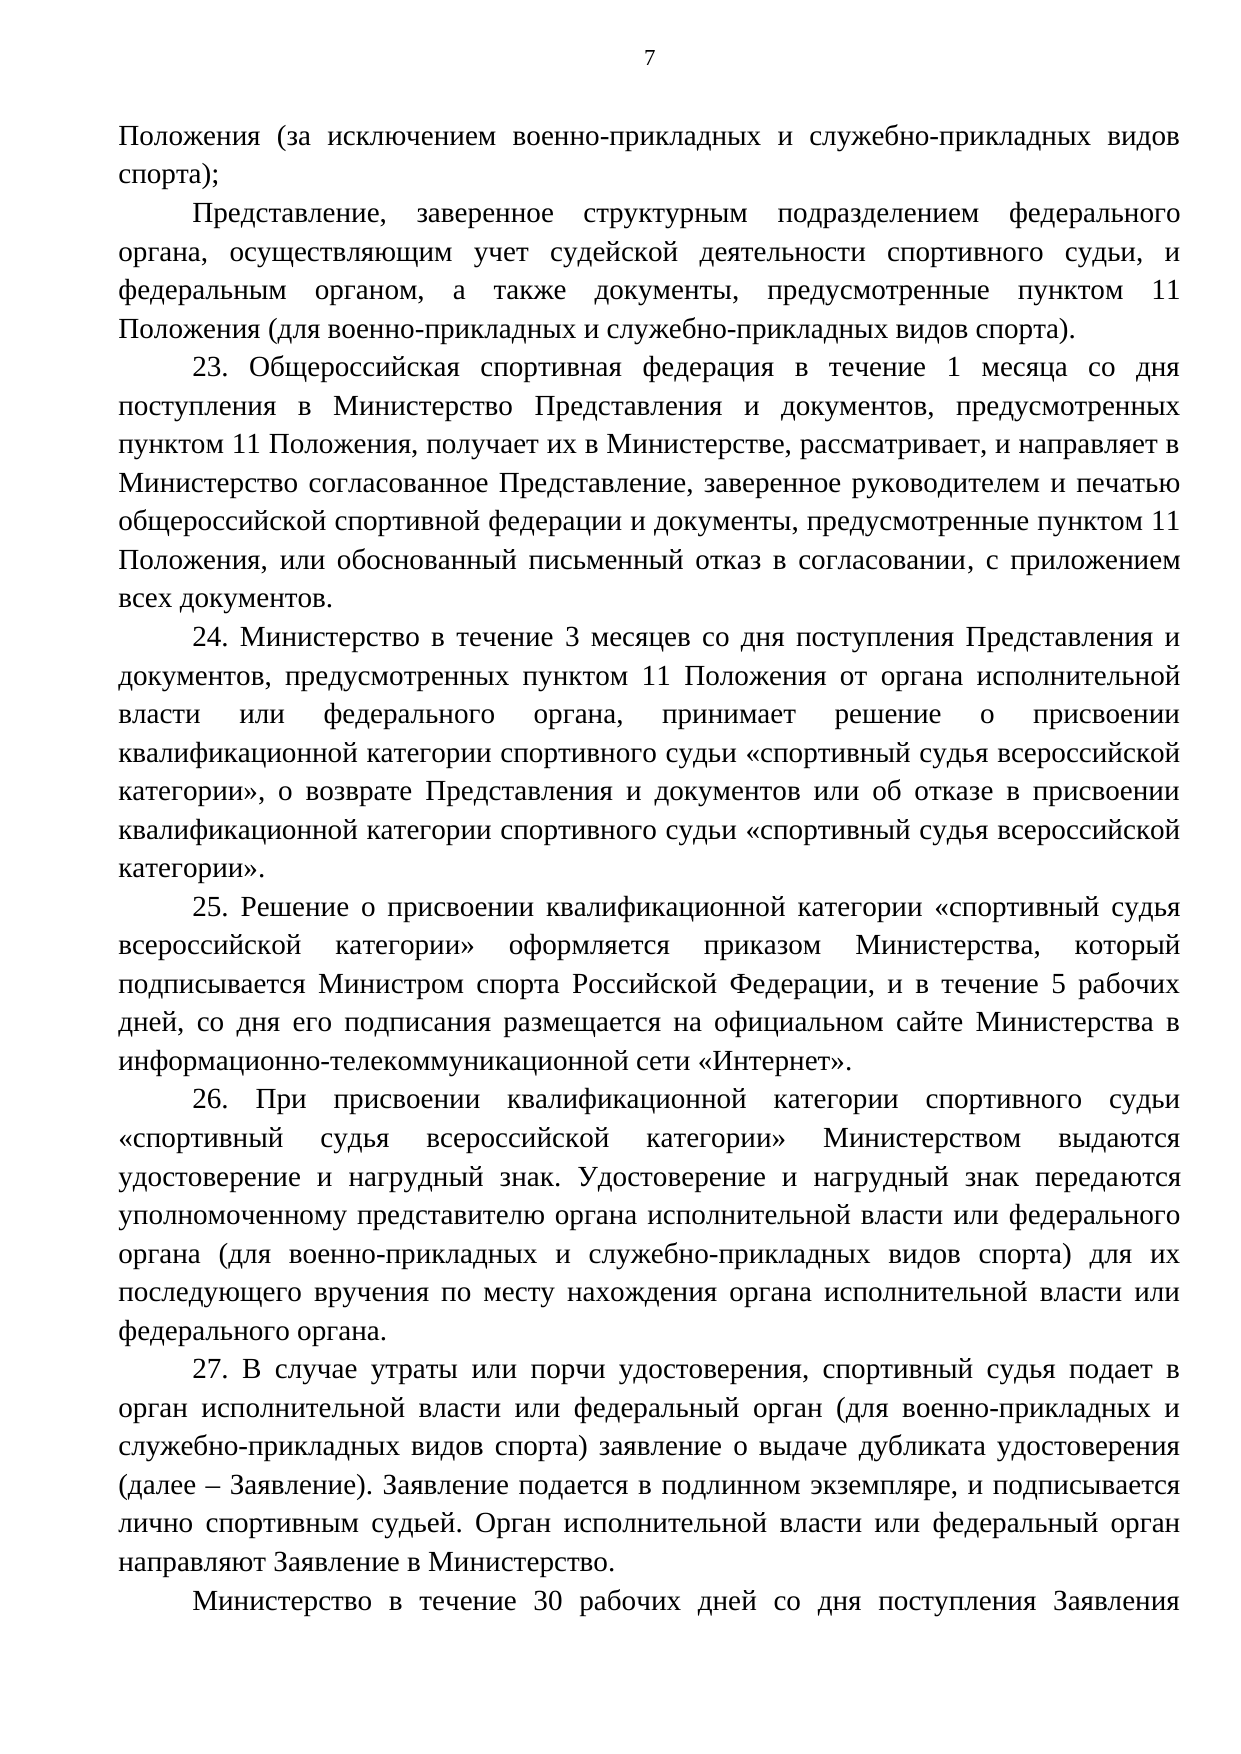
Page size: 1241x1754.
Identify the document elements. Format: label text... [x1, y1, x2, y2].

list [118, 1583, 1181, 1616]
list 24. Министерство в течение 3 месяцев со дня поступления Представления и документов, предусмотренных пунктом 11 Положения от органа исполнительной власти или федерального органа, принимает решение о присвоении квалификационной категории спортивного судьи «спортивный судья всероссийской категории», о возврате Представления и документов или об отказе в присвоении квалификационной категории спортивного судьи «спортивный судья всероссийской категории». [118, 619, 1181, 884]
text Представление, заверенное структурным подразделением федерального органа, осуществляющим учет судейской деятельности спортивного судьи, и федеральным органом, а также документы, предусмотренные пунктом 11 Положения (для военно-прикладных и служебно-прикладных видов спорта). [118, 195, 1181, 344]
list 27. В случае утраты или порчи удостоверения, спортивный судья подает в орган исполнительной власти или федеральный орган (для военно-прикладных и служебно-прикладных видов спорта) заявление о выдаче дубликата удостоверения (далее – Заявление). Заявление подается в подлинном экземпляре, и подписывается лично спортивным судьей. Орган исполнительной власти или федеральный орган направляют Заявление в Министерство. [118, 1351, 1181, 1578]
text 23. Общероссийская спортивная федерация в течение 1 месяца со дня поступления в Министерство Представления и документов, предусмотренных пунктом 11 Положения, получает их в Министерстве, рассматривает, и направляет в Министерство согласованное Представление, заверенное руководителем и печатью общероссийской спортивной федерации и документы, предусмотренные пунктом 11 Положения, или обоснованный письменный отказ в согласовании, с приложением всех документов. [118, 349, 1181, 614]
list 25. Решение о присвоении квалификационной категории «спортивный судья всероссийской категории» оформляется приказом Министерства, который подписывается Министром спорта Российской Федерации, и в течение 5 рабочих дней, со дня его подписания размещается на официальном сайте Министерства в информационно-телекоммуникационной сети «Интернет». [118, 889, 1181, 1077]
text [118, 118, 1181, 190]
list 26. При присвоении квалификационной категории спортивного судьи «спортивный судья всероссийской категории» Министерством выдаются удостоверение и нагрудный знак. Удостоверение и нагрудный знак передаются уполномоченному представителю органа исполнительной власти или федерального органа (для военно-прикладных и служебно-прикладных видов спорта) для их последующего вручения по месту нахождения органа исполнительной власти или федерального органа. [118, 1082, 1181, 1346]
